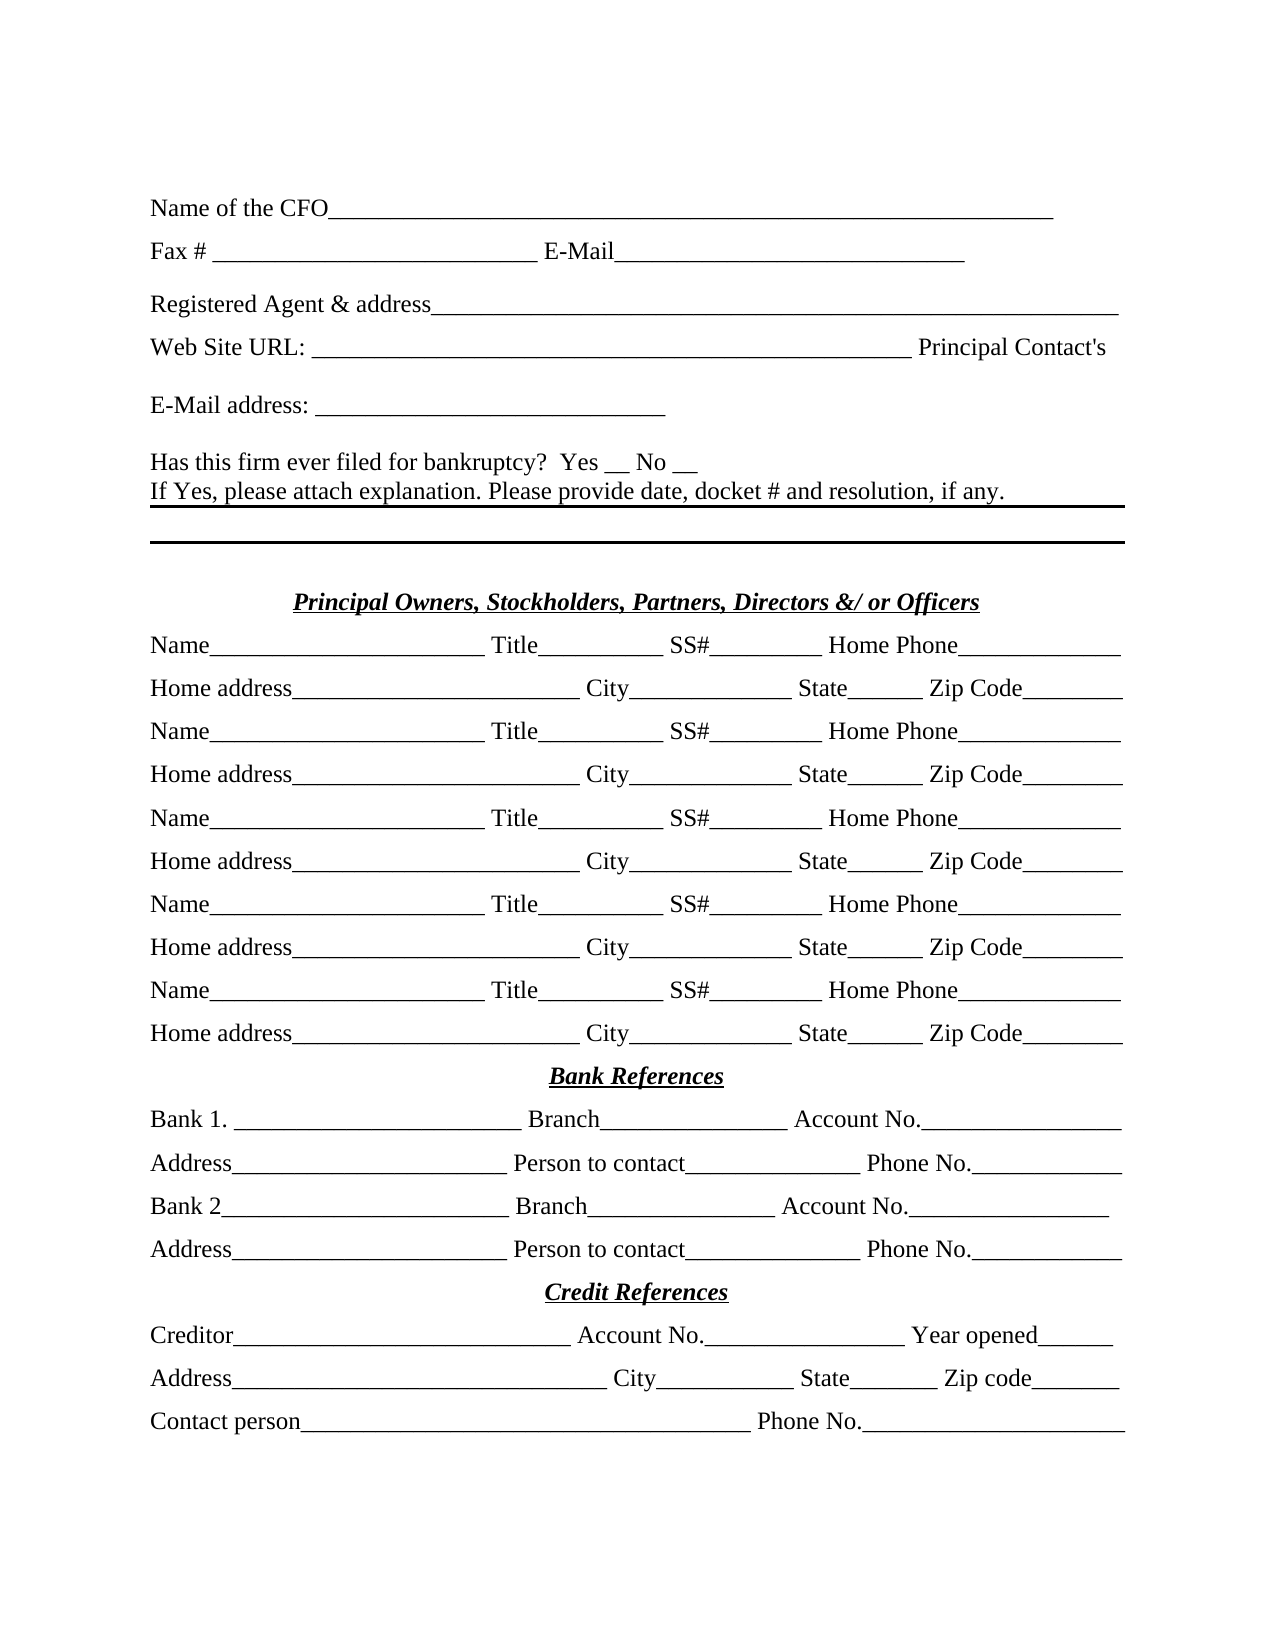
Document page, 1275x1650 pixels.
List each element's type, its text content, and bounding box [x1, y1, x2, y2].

text Web Site URL: ________________________________________________ Principal Contact's [150, 332, 1125, 361]
text If Yes, please attach explanation. Please provide date, docket # and resolution, if any. [150, 476, 1125, 505]
subtitle Name______________________ Title__________ SS#_________ Home Phone_____________ [150, 803, 1125, 831]
subtitle Name______________________ Title__________ SS#_________ Home Phone_____________ [150, 716, 1125, 745]
subtitle Creditor___________________________ Account No.________________ Year opened______ [150, 1320, 1125, 1349]
text Home address_______________________ City_____________ State______ Zip Code________ [150, 1018, 1125, 1047]
text Has this firm ever filed for bankruptcy? Yes __ No __ [150, 447, 1125, 476]
subtitle Name______________________ Title__________ SS#_________ Home Phone_____________ [150, 630, 1125, 659]
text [150, 1363, 1125, 1392]
subtitle Bank References [150, 1061, 1125, 1090]
text Home address_______________________ City_____________ State______ Zip Code________ [150, 932, 1125, 961]
text Address______________________ Person to contact______________ Phone No.____________ [150, 1234, 1125, 1263]
text Registered Agent & address_______________________________________________________ [150, 289, 1125, 318]
text Address______________________ Person to contact______________ Phone No.____________ [150, 1148, 1125, 1176]
subtitle Name______________________ Title__________ SS#_________ Home Phone_____________ [150, 975, 1125, 1004]
text Home address_______________________ City_____________ State______ Zip Code________ [150, 846, 1125, 874]
subtitle Bank 2_______________________ Branch_______________ Account No.________________ [150, 1191, 1125, 1219]
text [150, 236, 1125, 265]
subtitle Principal Owners, Stockholders, Partners, Directors &/ or Officers [150, 587, 1125, 616]
subtitle Credit References [150, 1277, 1125, 1306]
text Home address_______________________ City_____________ State______ Zip Code________ [150, 673, 1125, 702]
text Home address_______________________ City_____________ State______ Zip Code________ [150, 759, 1125, 788]
text E-Mail address: ____________________________ [150, 390, 1125, 418]
text Contact person____________________________________ Phone No._____________________ [150, 1406, 1125, 1435]
subtitle Bank 1. _______________________ Branch_______________ Account No.________________ [150, 1104, 1125, 1133]
subtitle Name______________________ Title__________ SS#_________ Home Phone_____________ [150, 889, 1125, 918]
subtitle Name of the CFO__________________________________________________________ [150, 193, 1125, 222]
